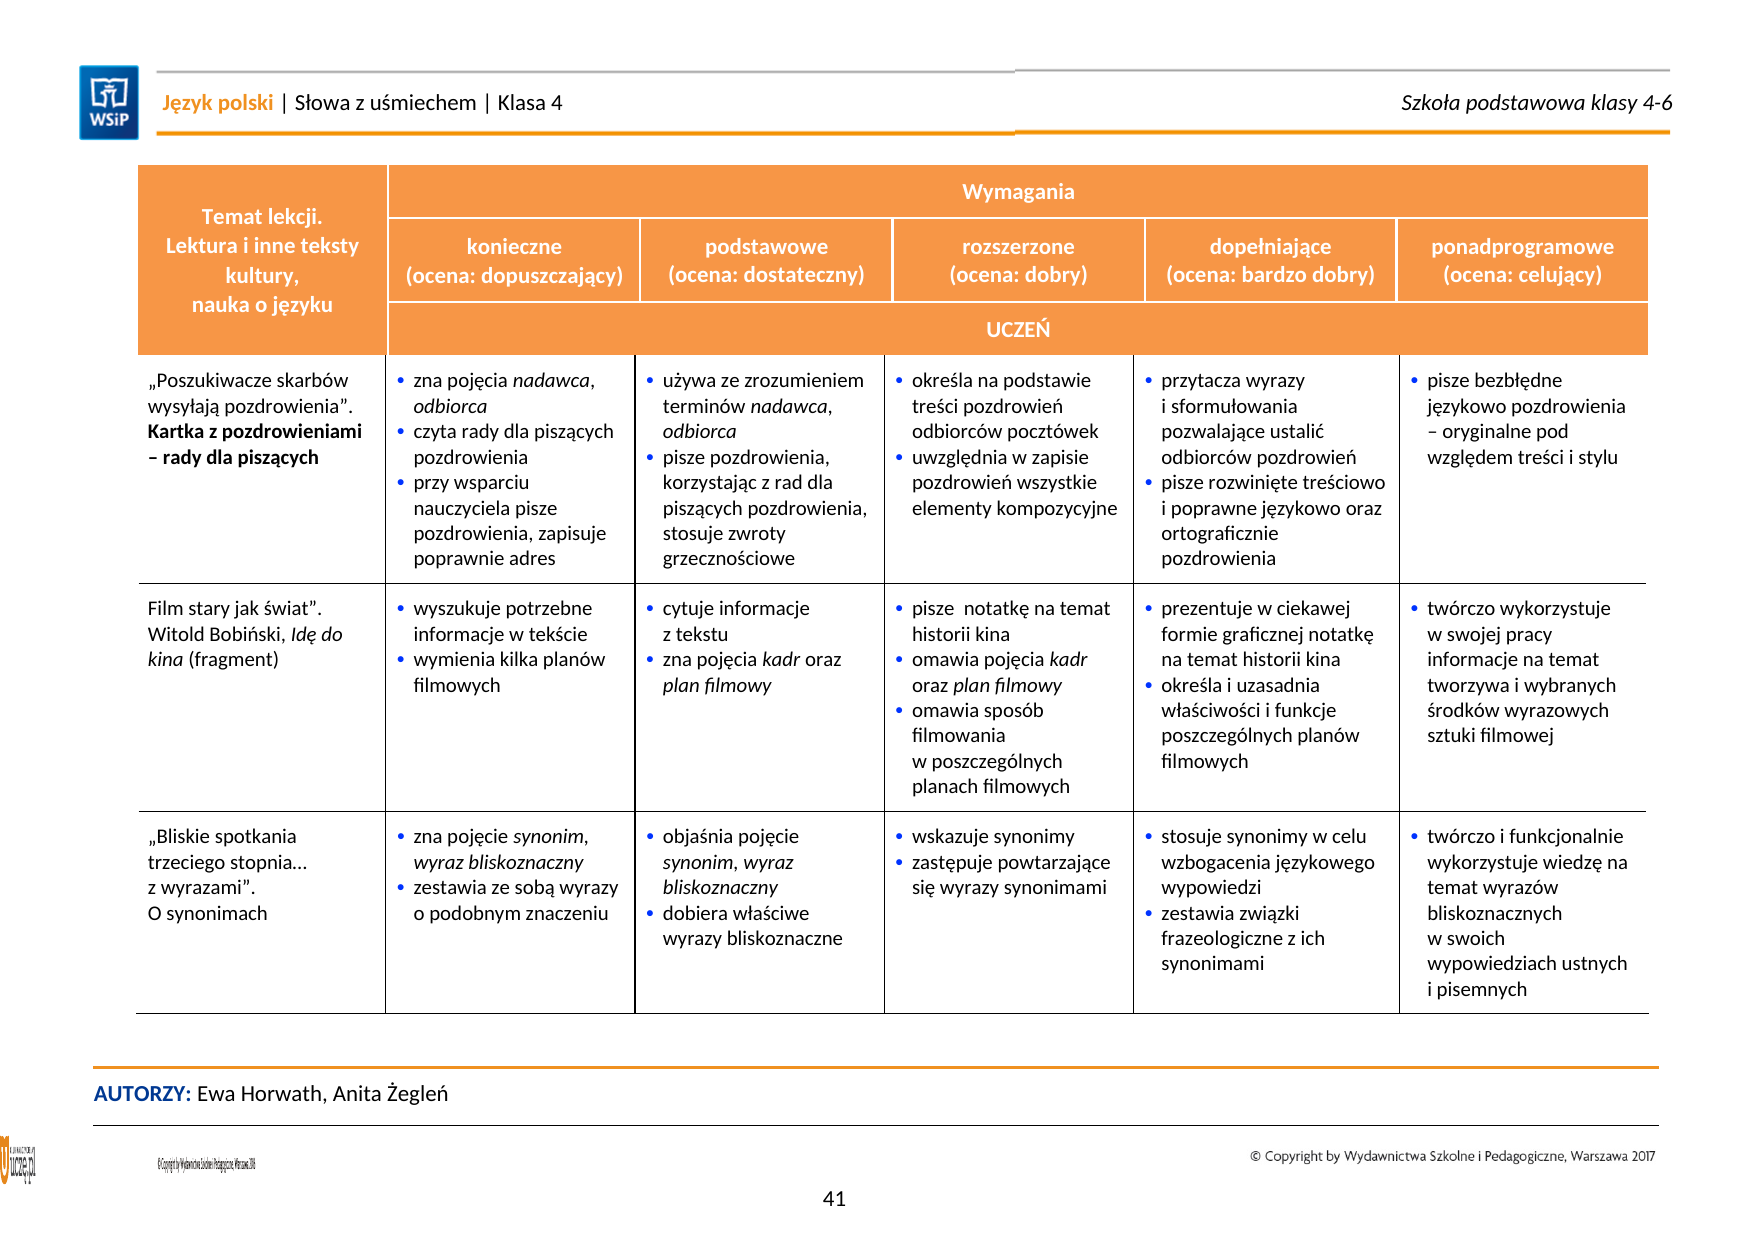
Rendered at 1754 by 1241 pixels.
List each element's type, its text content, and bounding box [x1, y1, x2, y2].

picture [0, 6, 1671, 164]
table_cell prezentuje w ciekawej formie graficznej notatkę na temat historii kina określa i uzasadnia właściwości i funkcje poszczególnych planów filmowych [1134, 584, 1399, 811]
picture [1242, 1139, 1668, 1185]
table_cell twórczo wykorzystuje w swojej pracy informacje na temat tworzywa i wybranych środków wyrazowych sztuki filmowej [1400, 583, 1648, 811]
table_cell twórczo i funkcjonalnie wykorzystuje wiedzę na temat wyrazów bliskoznacznych w swoich wypowiedziach ustnych i pisemnych [1400, 811, 1648, 1013]
table_cell zna pojęcia nadawca, odbiorca czyta rady dla piszących pozdrowienia przy wsparciu nauczyciela pisze pozdrowienia, zapisuje poprawnie adres [386, 357, 634, 583]
table_cell przytacza wyrazy i sformułowania pozwalające ustalić odbiorców pozdrowień pisze rozwinięte treściowo i poprawne językowo oraz ortograficznie pozdrowienia [1134, 357, 1399, 583]
table_cell zna pojęcie synonim, wyraz bliskoznaczny zestawia ze sobą wyrazy o podobnym znaczeniu [386, 812, 634, 1013]
table_cell UCZEŃ [389, 303, 1648, 355]
table_cell Film stary jak świat”. Witold Bobiński, Idę do kina (fragment) [136, 583, 385, 811]
table_cell wskazuje synonimy zastępuje powtarzające się wyrazy synonimami [885, 812, 1133, 1013]
picture [1664, 102, 1670, 109]
table_cell określa na podstawie treści pozdrowień odbiorców pocztówek uwzględnia w zapisie pozdrowień wszystkie elementy kompozycyjne [885, 357, 1133, 583]
table_cell objaśnia pojęcie synonim, wyraz bliskoznaczny dobiera właściwe wyrazy bliskoznaczne [636, 812, 884, 1013]
table_header Wymagania [389, 165, 1648, 217]
table_cell wyszukuje potrzebne informacje w tekście wymienia kilka planów filmowych [386, 584, 634, 811]
table_cell pisze notatkę na temat historii kina omawia pojęcia kadr oraz plan filmowy omawia sposób filmowania w poszczególnych planach filmowych [885, 584, 1133, 811]
table_cell cytuje informacje z tekstu zna pojęcia kadr oraz plan filmowy [636, 584, 884, 811]
table_header Temat lekcji. Lektura i inne teksty kultury, nauka o języku [138, 165, 387, 355]
table_cell dopełniające (ocena: bardzo dobry) [1146, 219, 1395, 301]
table_cell „Poszukiwacze skarbów wysyłają pozdrowienia”. Kartka z pozdrowieniami – rady dla piszących [136, 357, 385, 583]
table_cell ponadprogramowe (ocena: celujący) [1398, 219, 1648, 301]
table_cell konieczne (ocena: dopuszczający) [389, 219, 639, 301]
table_cell stosuje synonimy w celu wzbogacenia językowego wypowiedzi zestawia związki frazeologiczne z ich synonimami [1134, 812, 1399, 1013]
table_cell rozszerzone (ocena: dobry) [894, 219, 1144, 301]
table_cell pisze bezbłędne językowo pozdrowienia – oryginalne pod względem treści i stylu [1400, 357, 1648, 583]
table_cell podstawowe (ocena: dostateczny) [641, 219, 891, 301]
table_cell używa ze zrozumieniem terminów nadawca, odbiorca pisze pozdrowienia, korzystając z rad dla piszących pozdrowienia, stosuje zwroty grzecznościowe [636, 357, 884, 583]
table_cell „Bliskie spotkania trzeciego stopnia… z wyrazami”. O synonimach [136, 811, 385, 1013]
